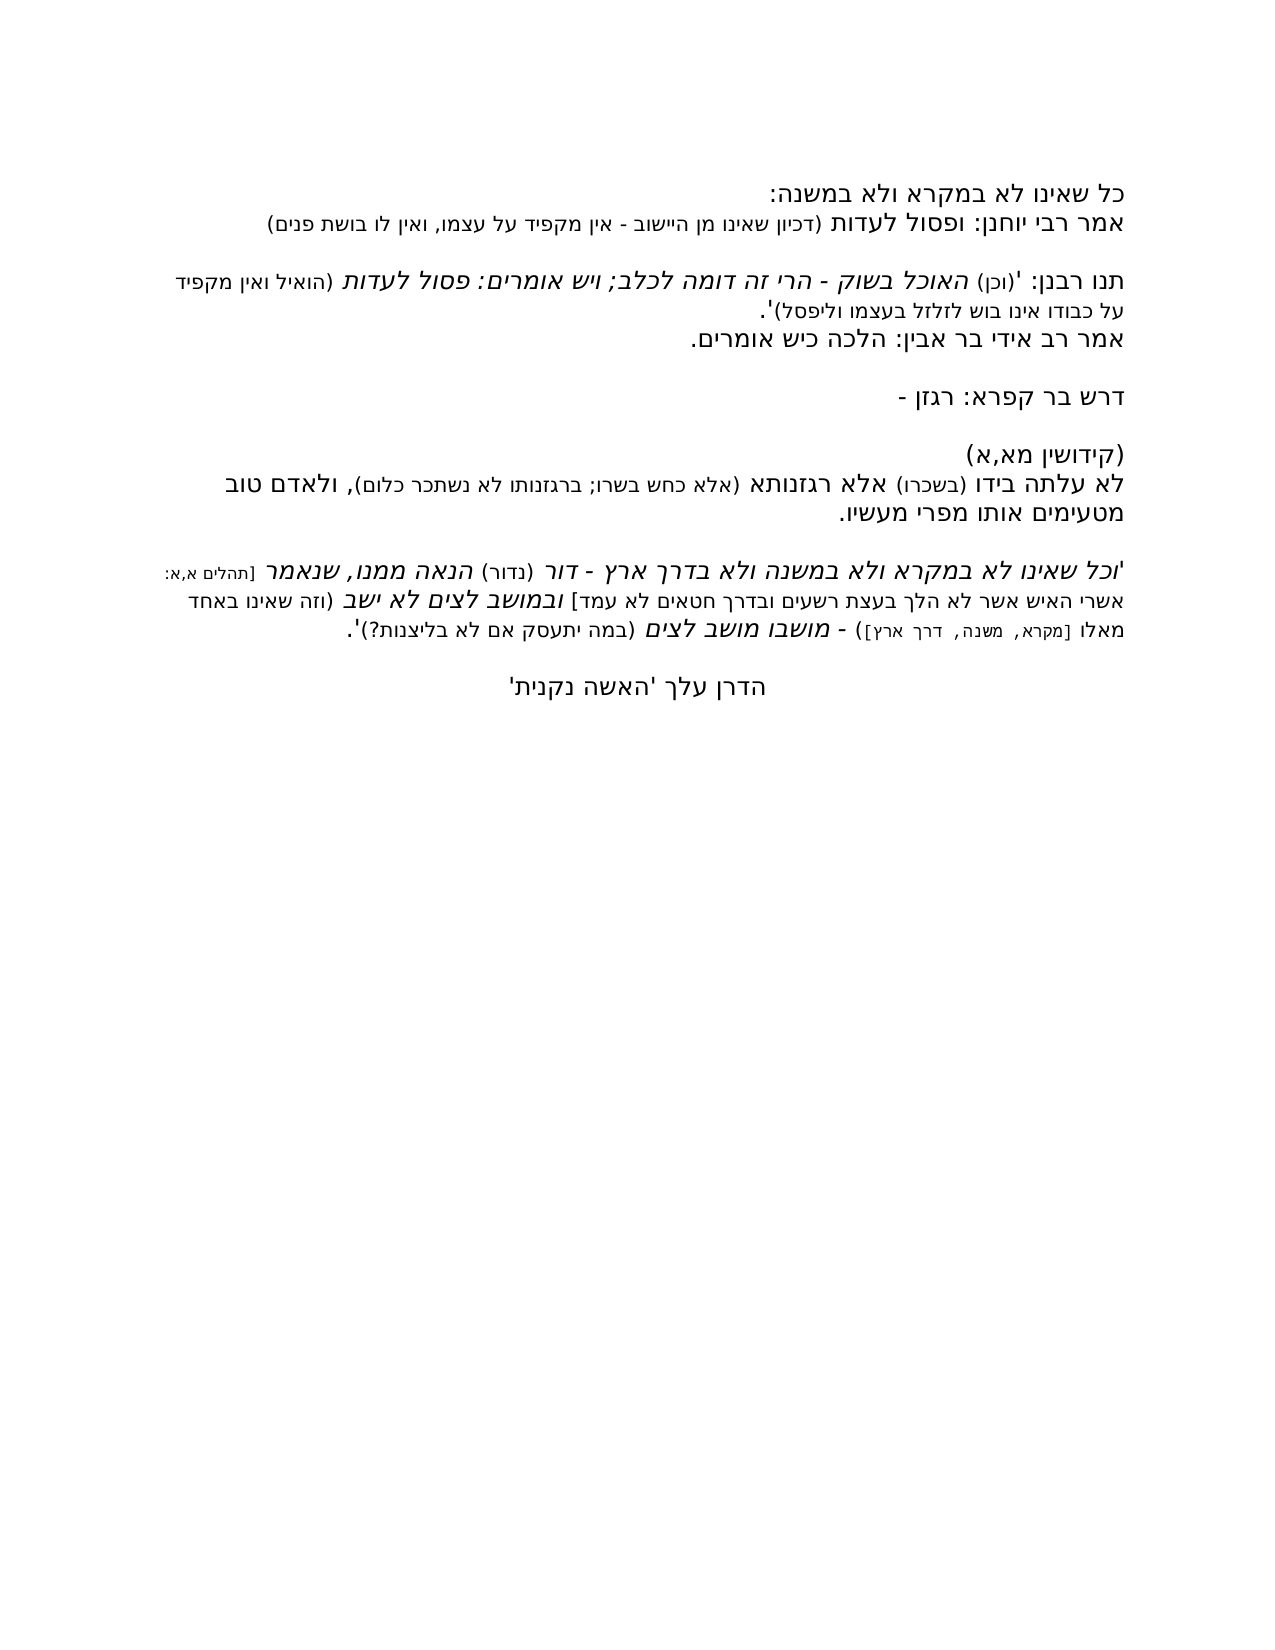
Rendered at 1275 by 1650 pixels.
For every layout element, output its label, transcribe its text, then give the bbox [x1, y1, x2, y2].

text אמר רבי יוחנן: ופסול לעדות (דכיון שאינו מן היישוב - אין מקפיד על עצמו, ואין לו בושת פנים) [150, 208, 1125, 237]
text תנו רבנן: '(וכן) האוכל בשוק - הרי זה דומה לכלב; ויש אומרים: פסול לעדות (הואיל ואין מקפיד על כבודו אינו בוש לזלזל בעצמו וליפסל)'. [150, 266, 1125, 324]
text 'וכל שאינו לא במקרא ולא במשנה ולא בדרך ארץ - דור (נדור) הנאה ממנו, שנאמר [תהלים א,א: אשרי האיש אשר לא הלך בעצת רשעים ובדרך חטאים לא עמד] ובמושב לצים לא ישב (וזה שאינו באחד מאלו [מקרא, משנה, דרך ארץ]) - מושבו מושב לצים (במה יתעסק אם לא בליצנות?)'. [150, 556, 1125, 644]
text אמר רב אידי בר אבין: הלכה כיש אומרים. [150, 324, 1125, 353]
text לא עלתה בידו (בשכרו) אלא רגזנותא (אלא כחש בשרו; ברגזנותו לא נשתכר כלום), ולאדם טוב מטעימים אותו מפרי מעשיו. [150, 469, 1125, 527]
text כל שאינו לא במקרא ולא במשנה: [150, 179, 1125, 208]
text הדרן עלך 'האשה נקנית' [150, 672, 1125, 702]
text דרש בר קפרא: רגזן - [150, 382, 1125, 411]
text (קידושין מא,א) [150, 440, 1125, 469]
